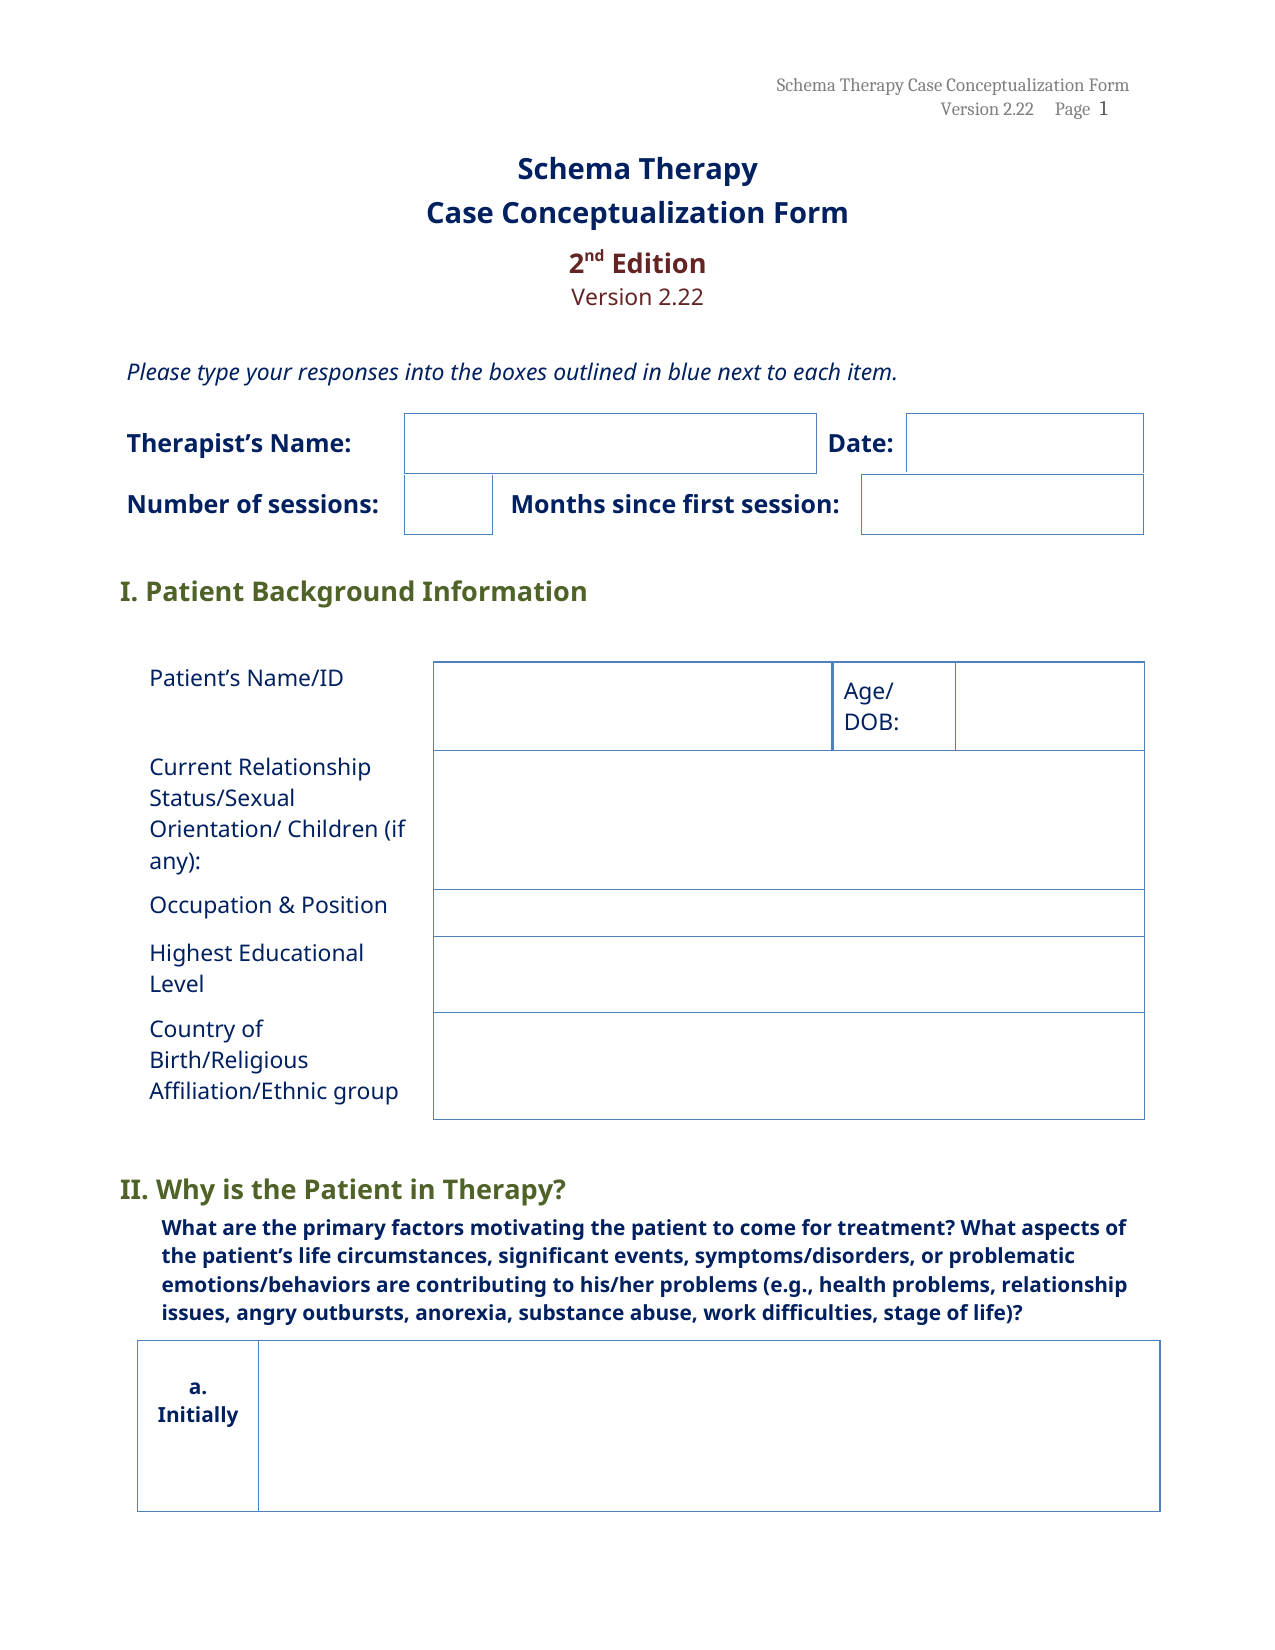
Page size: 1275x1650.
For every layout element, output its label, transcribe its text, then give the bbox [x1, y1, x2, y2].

table_cell [434, 890, 1144, 936]
table_header [434, 663, 831, 750]
text 2nd Edition [120, 244, 1155, 281]
text I. Patient Background Information [120, 572, 1155, 609]
text What are the primary factors motivating the patient to come for treatment? What aspects of the patient’s life circumstances, significant events, symptoms/disorders, or problematic emotions/behaviors are contributing to his/her problems (e.g., health problems, relationship issues, angry outbursts, anorexia, substance abuse, work difficulties, stage of life)? [161, 1213, 1155, 1327]
table_header [907, 414, 1143, 473]
table_cell [434, 937, 1144, 1012]
table_cell Current Relationship Status/Sexual Orientation/ Children (if any): [138, 750, 433, 888]
table_cell [434, 1013, 1144, 1119]
table_header Number of sessions: [109, 474, 404, 534]
table_header [405, 414, 816, 473]
text Schema Therapy [120, 148, 1155, 188]
text Version 2.22 [120, 281, 1155, 312]
table_header [405, 474, 492, 534]
table_header a. Initially [138, 1341, 258, 1511]
text II. Why is the Patient in Therapy? [120, 1170, 1155, 1207]
table_header [862, 475, 1143, 534]
table_header Months since first session: [493, 474, 861, 534]
table_header [956, 663, 1144, 750]
table_cell Occupation & Position [138, 889, 433, 936]
table_header [259, 1341, 1159, 1511]
table_header Therapist’s Name: [109, 413, 404, 473]
table_header Date: [817, 413, 907, 473]
text Case Conceptualization Form [120, 192, 1155, 232]
text Please type your responses into the boxes outlined in blue next to each item. [120, 356, 1155, 387]
table_cell [434, 751, 1144, 888]
table_header Patient’s Name/ID [138, 661, 433, 750]
table_header Age/DOB: [834, 663, 955, 750]
table_cell Country of Birth/Religious Affiliation/Ethnic group [138, 1012, 433, 1119]
table_cell Highest Educational Level [138, 936, 433, 1012]
